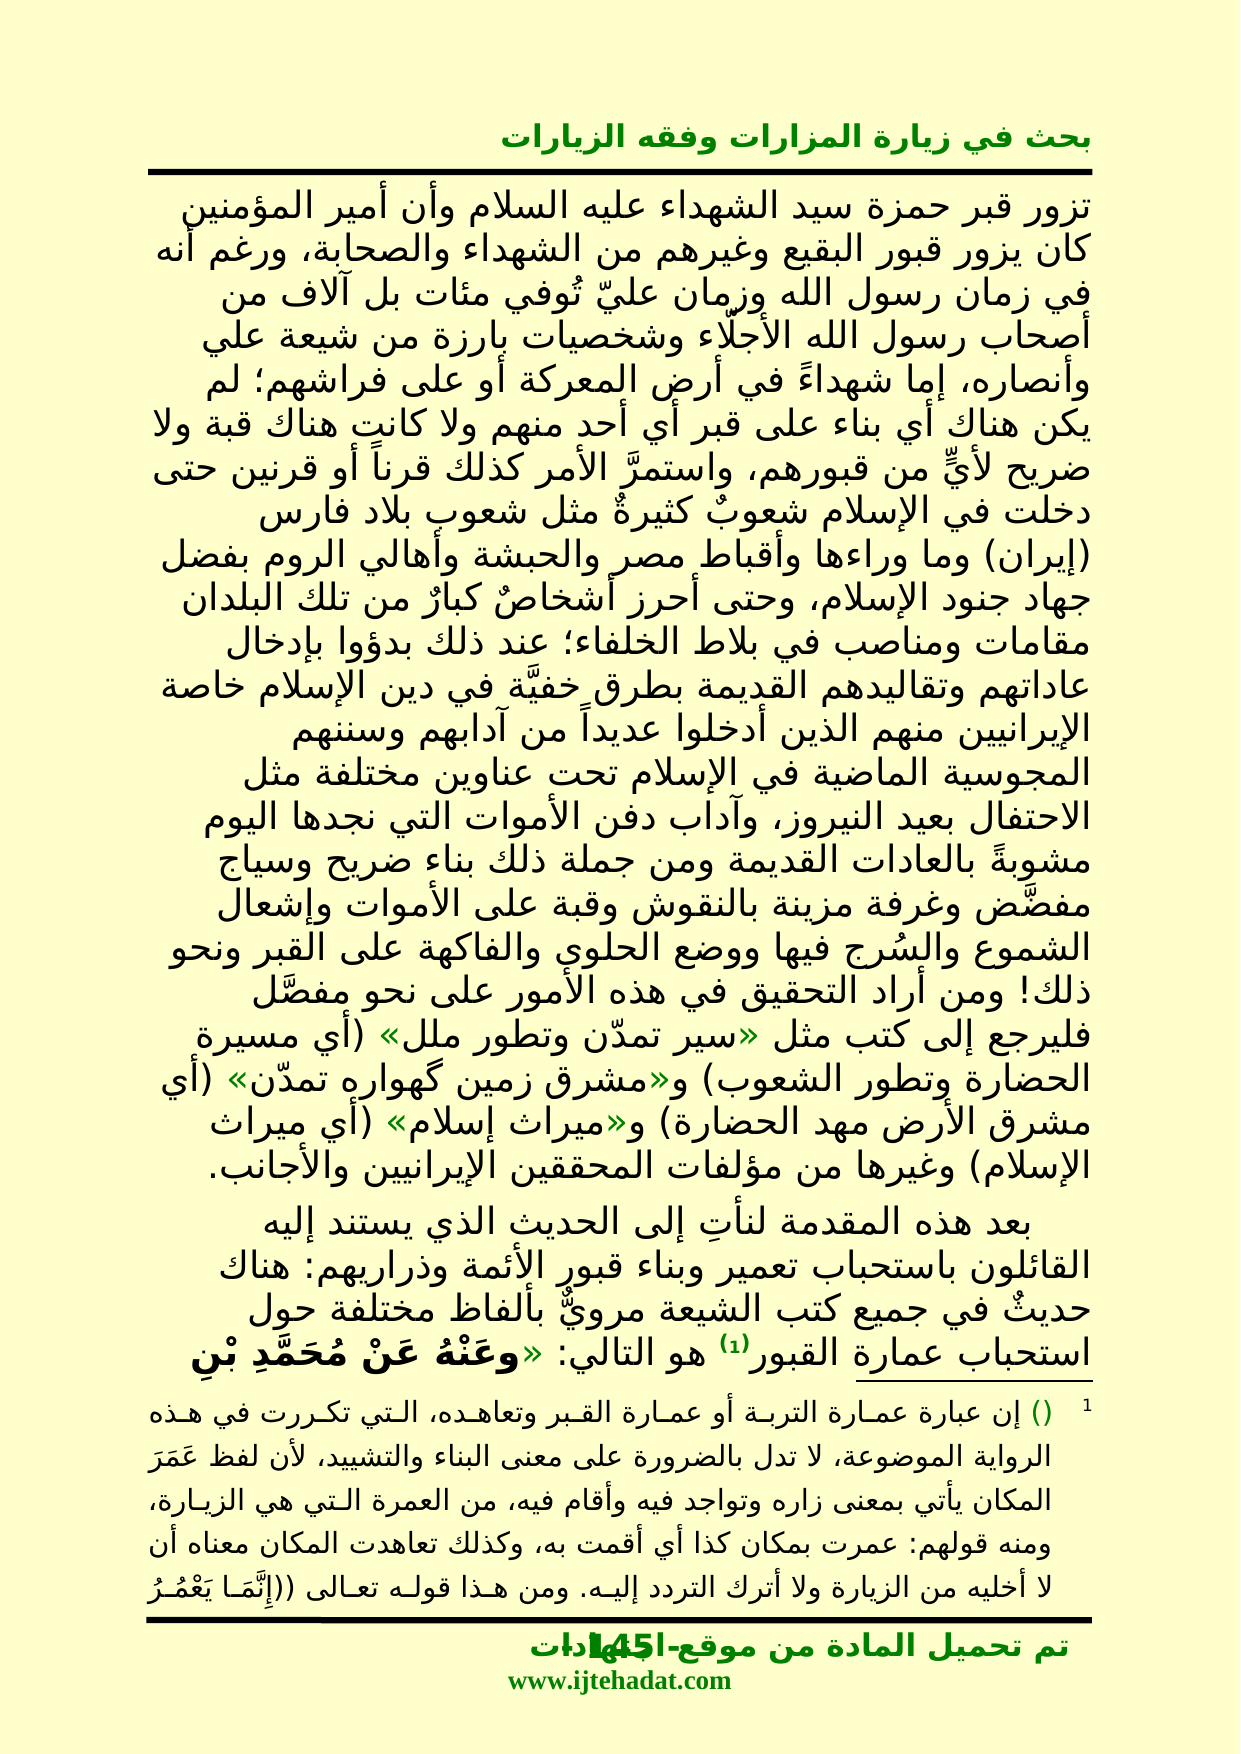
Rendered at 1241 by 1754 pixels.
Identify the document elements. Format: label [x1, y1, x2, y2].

text [148, 183, 1092, 1187]
text [148, 1199, 1092, 1374]
